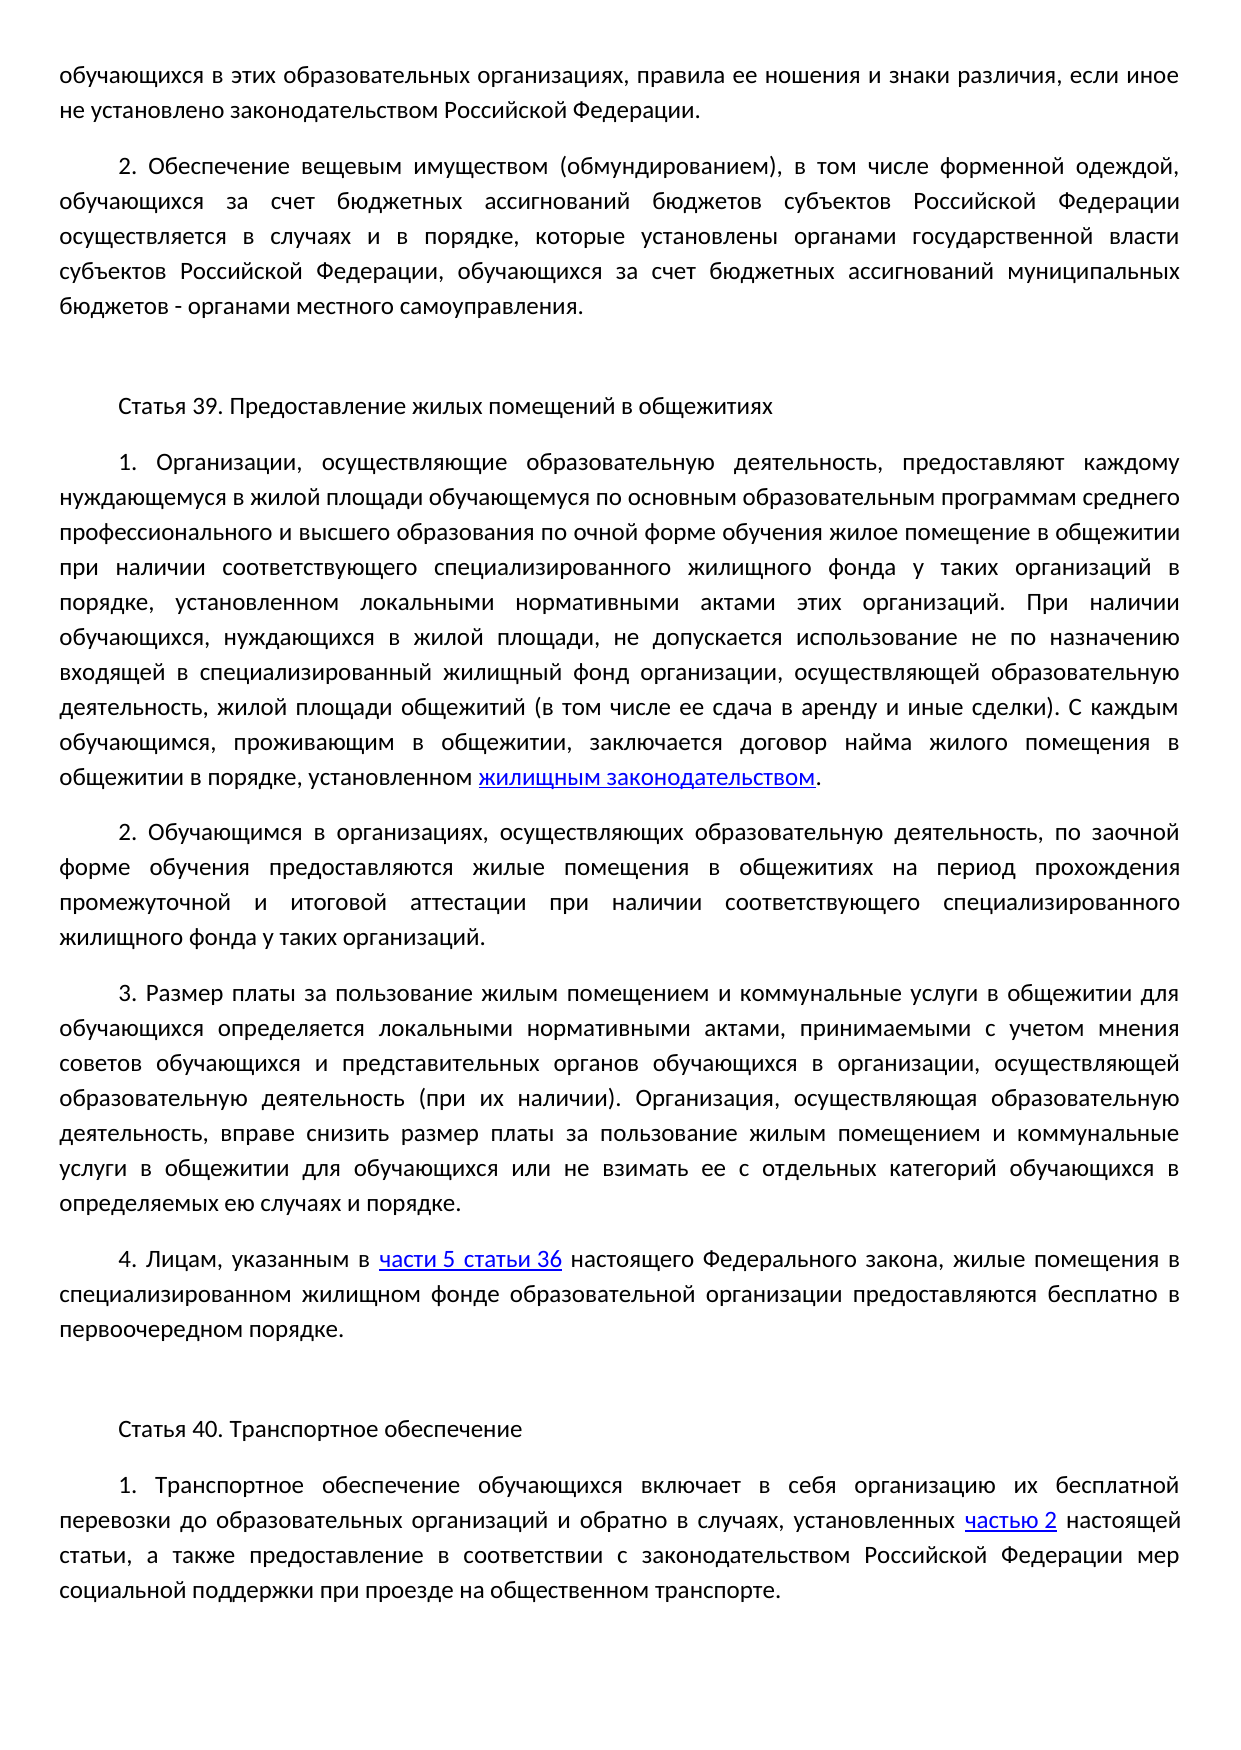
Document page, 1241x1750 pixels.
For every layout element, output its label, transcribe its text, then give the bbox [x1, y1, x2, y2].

text Статья 40. Транспортное обеспечение [59, 1413, 1181, 1444]
text 2. Обучающимся в организациях, осуществляющих образовательную деятельность, по заочной форме обучения предоставляются жилые помещения в общежитиях на период прохождения промежуточной и итоговой аттестации при наличии соответствующего специализированного жилищного фонда у таких организаций. [59, 817, 1181, 952]
text Статья 39. Предоставление жилых помещений в общежитиях [59, 390, 1181, 420]
text 4. Лицам, указанным в части 5 статьи 36 настоящего Федерального закона, жилые помещения в специализированном жилищном фонде образовательной организации предоставляются бесплатно в первоочередном порядке. [59, 1243, 1181, 1344]
text 1. Организации, осуществляющие образовательную деятельность, предоставляют каждому нуждающемуся в жилой площади обучающемуся по основным образовательным программам среднего профессионального и высшего образования по очной форме обучения жилое помещение в общежитии при наличии соответствующего специализированного жилищного фонда у таких организаций в порядке, установленном локальными нормативными актами этих организаций. При наличии обучающихся, нуждающихся в жилой площади, не допускается использование не по назначению входящей в специализированный жилищный фонд организации, осуществляющей образовательную деятельность, жилой площади общежитий (в том числе ее сдача в аренду и иные сделки). С каждым обучающимся, проживающим в общежитии, заключается договор найма жилого помещения в общежитии в порядке, установленном жилищным законодательством. [59, 446, 1181, 791]
text 2. Обеспечение вещевым имуществом (обмундированием), в том числе форменной одеждой, обучающихся за счет бюджетных ассигнований бюджетов субъектов Российской Федерации осуществляется в случаях и в порядке, которые установлены органами государственной власти субъектов Российской Федерации, обучающихся за счет бюджетных ассигнований муниципальных бюджетов - органами местного самоуправления. [59, 150, 1181, 320]
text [59, 59, 1181, 124]
text 3. Размер платы за пользование жилым помещением и коммунальные услуги в общежитии для обучающихся определяется локальными нормативными актами, принимаемыми с учетом мнения советов обучающихся и представительных органов обучающихся в организации, осуществляющей образовательную деятельность (при их наличии). Организация, осуществляющая образовательную деятельность, вправе снизить размер платы за пользование жилым помещением и коммунальные услуги в общежитии для обучающихся или не взимать ее с отдельных категорий обучающихся в определяемых ею случаях и порядке. [59, 977, 1181, 1218]
text 1. Транспортное обеспечение обучающихся включает в себя организацию их бесплатной перевозки до образовательных организаций и обратно в случаях, установленных частью 2 настоящей статьи, а также предоставление в соответствии с законодательством Российской Федерации мер социальной поддержки при проезде на общественном транспорте. [59, 1469, 1181, 1604]
